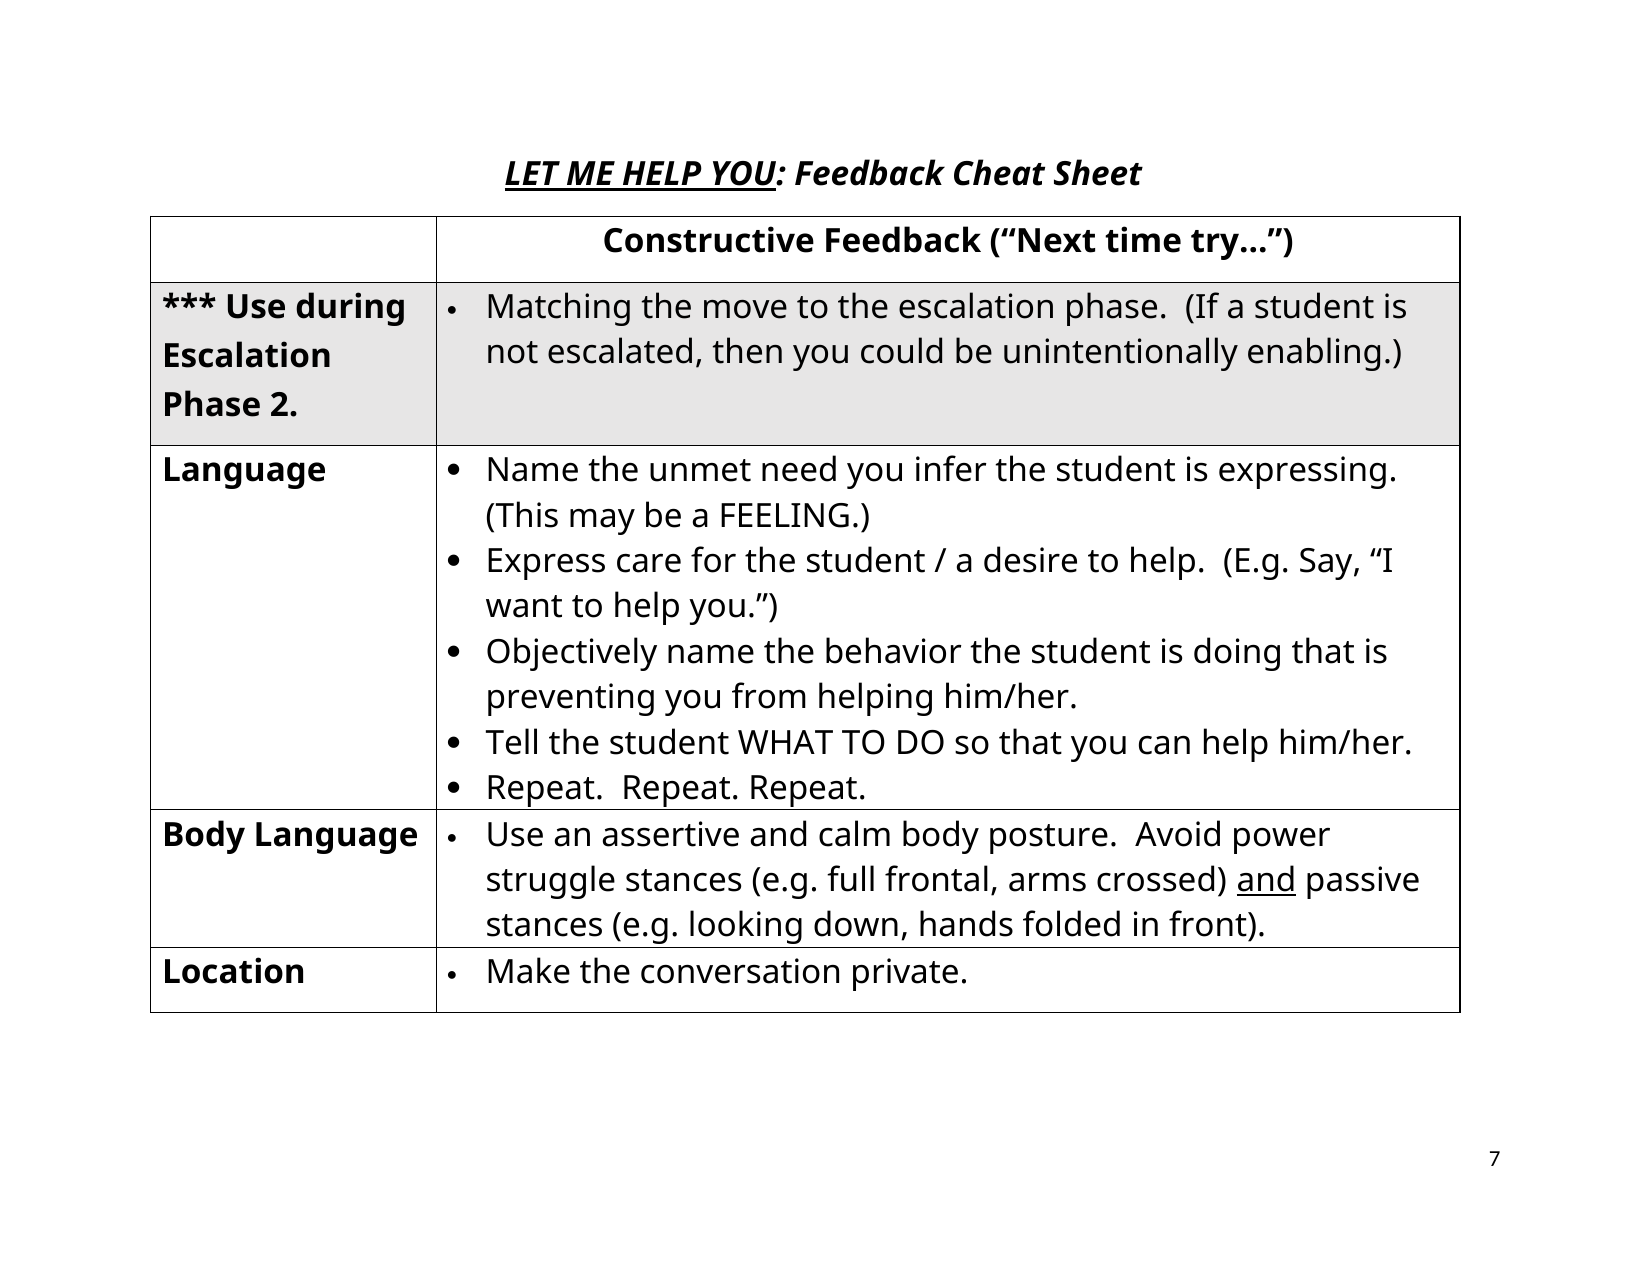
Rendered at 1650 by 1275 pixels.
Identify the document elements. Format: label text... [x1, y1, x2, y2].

table_cell Use an assertive and calm body posture. Avoid power struggle stances (e.g. full frontal, arms crossed) and passive stances (e.g. looking down, hands folded in front). [437, 810, 1459, 947]
table_header Constructive Feedback (“Next time try…”) [437, 217, 1459, 282]
table_cell Language [151, 446, 436, 809]
table_cell Location [151, 948, 436, 1012]
table_cell Name the unmet need you infer the student is expressing. (This may be a FEELING.) Express care for the student / a desire to help. (E.g. Say, “I want to help you.”) Objectively name the behavior the student is doing that is preventing you from helping him/her. Tell the student WHAT TO DO so that you can help him/her. Repeat. Repeat. Repeat. [437, 446, 1459, 809]
table_cell Body Language [151, 810, 436, 947]
text LET ME HELP YOU: Feedback Cheat Sheet [150, 150, 1500, 195]
table_header [151, 217, 436, 282]
table_cell Matching the move to the escalation phase. (If a student is not escalated, then you could be unintentionally enabling.) [437, 283, 1459, 445]
table_cell Make the conversation private. [437, 948, 1459, 1012]
table_cell *** Use during Escalation Phase 2. [151, 283, 436, 445]
